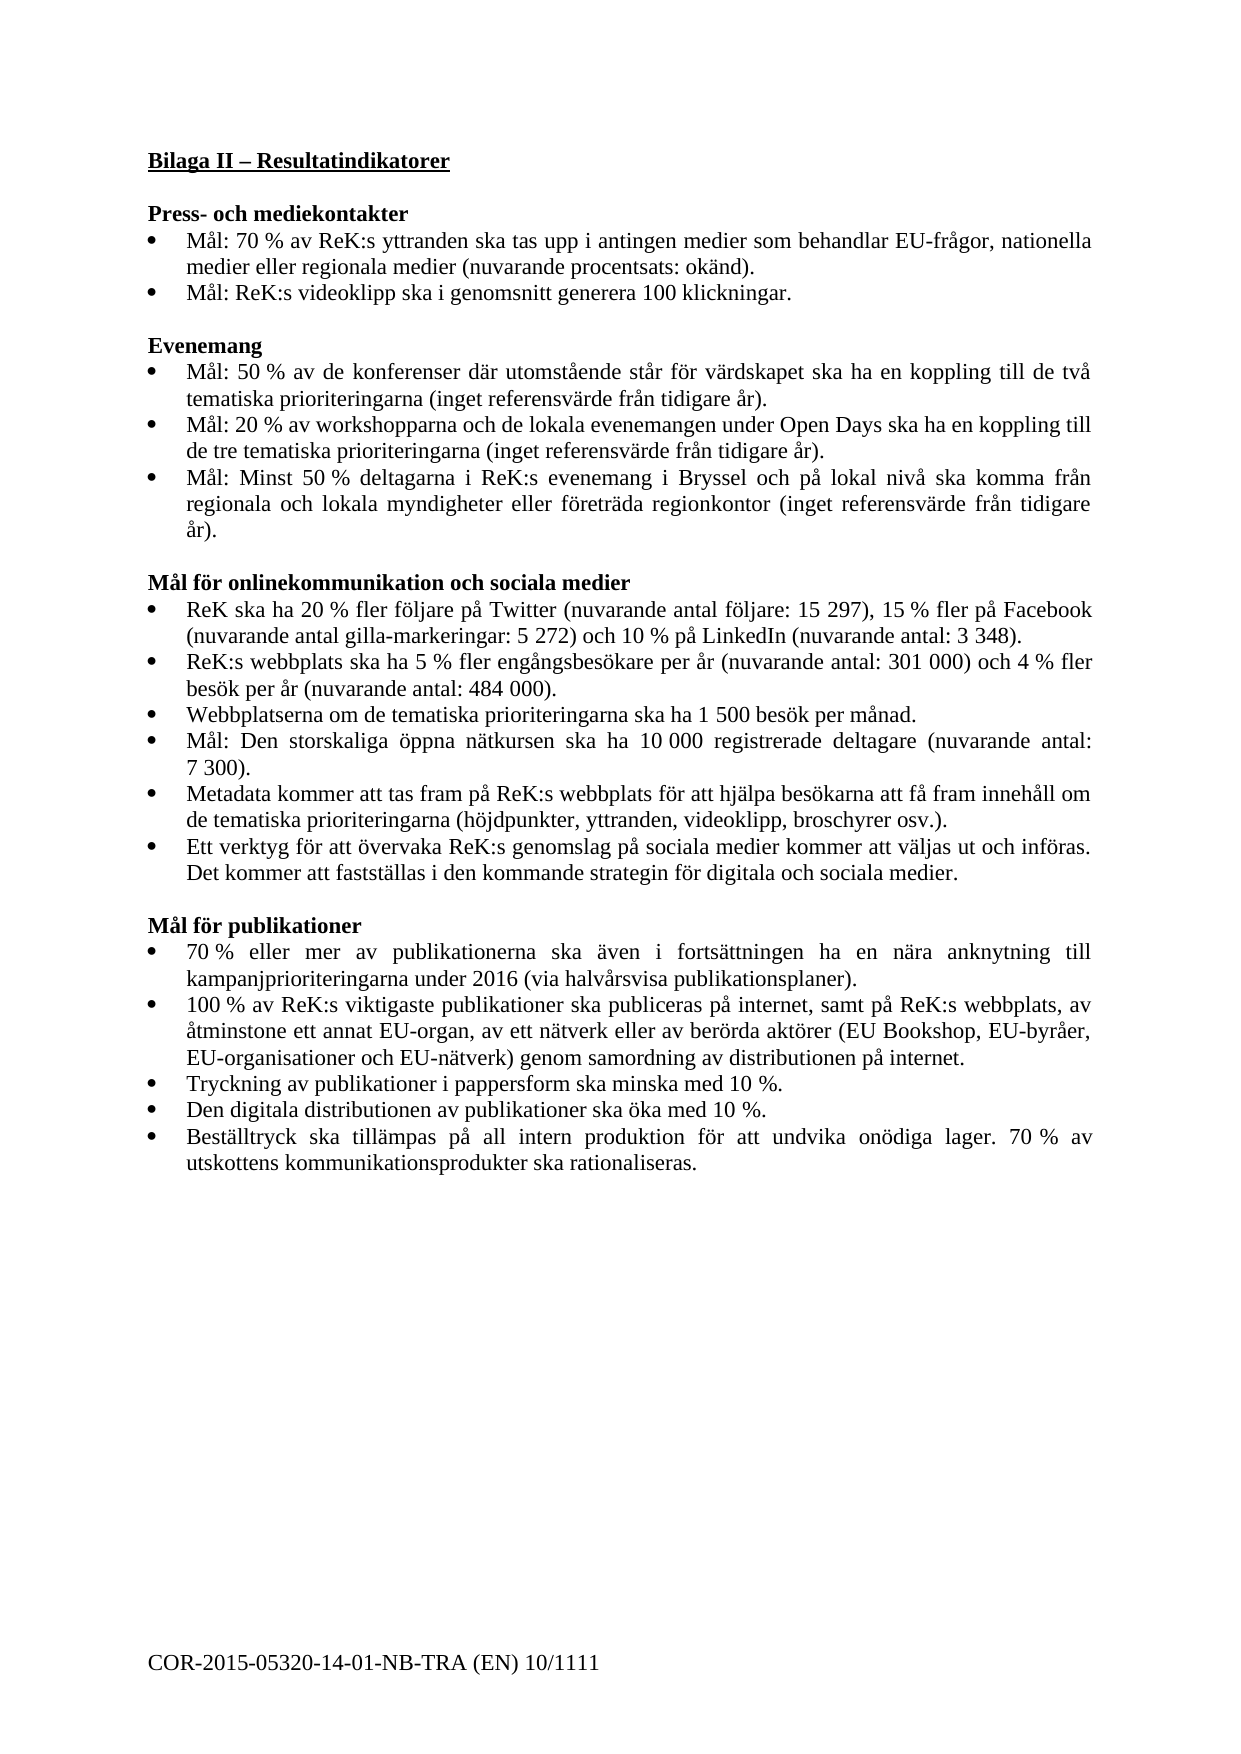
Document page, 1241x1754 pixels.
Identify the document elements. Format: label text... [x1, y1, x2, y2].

list Mål: 70 % av ReK:s yttranden ska tas upp i antingen medier som behandlar EU-frågor, nationella medier eller regionala medier (nuvarande procentsats: okänd). [148, 227, 1093, 279]
list Bilaga II – Resultatindikatorer [148, 148, 1093, 174]
list Metadata kommer att tas fram på ReK:s webbplats för att hjälpa besökarna att få fram innehåll om de tematiska prioriteringarna (höjdpunkter, yttranden, videoklipp, broschyrer osv.). [148, 780, 1093, 833]
text Mål för publikationer [148, 912, 1093, 938]
text Evenemang [148, 332, 1093, 358]
list Mål: Den storskaliga öppna nätkursen ska ha 10 000 registrerade deltagare (nuvarande antal: 7 300). [148, 727, 1093, 780]
list Webbplatserna om de tematiska prioriteringarna ska ha 1 500 besök per månad. [148, 701, 1093, 727]
list Ett verktyg för att övervaka ReK:s genomslag på sociala medier kommer att väljas ut och införas. Det kommer att fastställas i den kommande strategin för digitala och sociala medier. [148, 833, 1093, 886]
list Mål: Minst 50 % deltagarna i ReK:s evenemang i Bryssel och på lokal nivå ska komma från regionala och lokala myndigheter eller företräda regionkontor (inget referensvärde från tidigare år). [148, 464, 1093, 543]
text Mål för onlinekommunikation och sociala medier [148, 569, 1093, 596]
list 70 % eller mer av publikationerna ska även i fortsättningen ha en nära anknytning till kampanjprioriteringarna under 2016 (via halvårsvisa publikationsplaner). [148, 938, 1093, 991]
list 100 % av ReK:s viktigaste publikationer ska publiceras på internet, samt på ReK:s webbplats, av åtminstone ett annat EU-organ, av ett nätverk eller av berörda aktörer (EU Bookshop, EU-byråer, EU-organisationer och EU-nätverk) genom samordning av distributionen på internet. [148, 991, 1093, 1070]
list Tryckning av publikationer i pappersform ska minska med 10 %. [148, 1070, 1093, 1096]
text Press- och mediekontakter [148, 200, 1093, 227]
list Mål: 20 % av workshopparna och de lokala evenemangen under Open Days ska ha en koppling till de tre tematiska prioriteringarna (inget referensvärde från tidigare år). [148, 411, 1093, 464]
list Beställtryck ska tillämpas på all intern produktion för att undvika onödiga lager. 70 % av utskottens kommunikationsprodukter ska rationaliseras. [148, 1123, 1093, 1175]
list ReK ska ha 20 % fler följare på Twitter (nuvarande antal följare: 15 297), 15 % fler på Facebook (nuvarande antal gilla-markeringar: 5 272) och 10 % på LinkedIn (nuvarande antal: 3 348). [148, 596, 1093, 648]
list Den digitala distributionen av publikationer ska öka med 10 %. [148, 1096, 1093, 1123]
list ReK:s webbplats ska ha 5 % fler engångsbesökare per år (nuvarande antal: 301 000) och 4 % fler besök per år (nuvarande antal: 484 000). [148, 648, 1093, 701]
list Mål: 50 % av de konferenser där utomstående står för värdskapet ska ha en koppling till de två tematiska prioriteringarna (inget referensvärde från tidigare år). [148, 358, 1093, 411]
list Mål: ReK:s videoklipp ska i genomsnitt generera 100 klickningar. [148, 279, 1093, 306]
